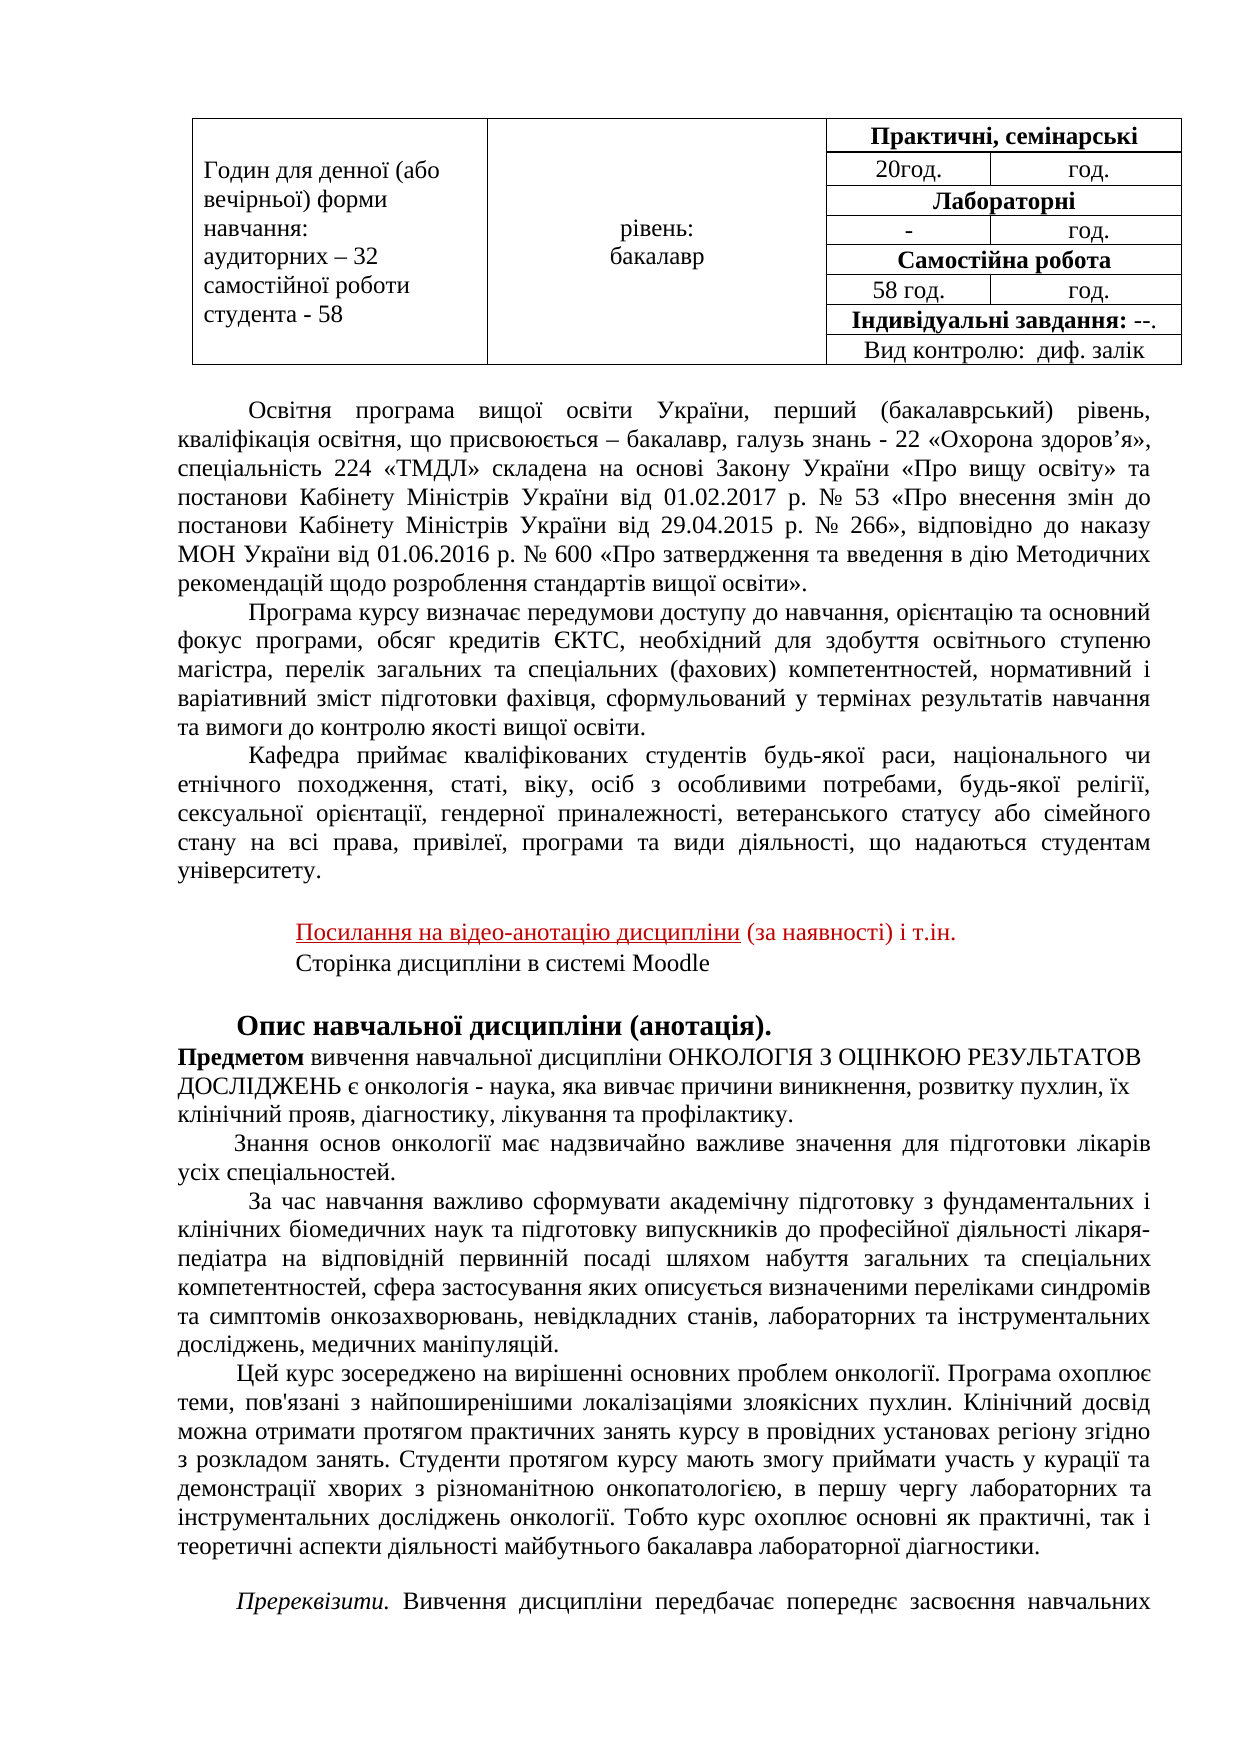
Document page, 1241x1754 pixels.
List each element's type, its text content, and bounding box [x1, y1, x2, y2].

text Кафедра приймає кваліфікованих студентів будь-якої раси, національного чи етнічного походження, статі, віку, осіб з особливими потребами, будь-якої релігії, сексуальної орієнтації, гендерної приналежності, ветеранського статусу або сімейного стану на всі права, привілеї, програми та види діяльності, що надаються студентам університету. [177, 741, 1152, 884]
text Сторінка дисципліни в системі Moodle [236, 946, 1152, 977]
table_cell - [827, 216, 990, 244]
table_cell 58 год. [827, 275, 990, 304]
table_cell Самостійна робота [827, 245, 1181, 274]
text Цей курс зосереджено на вирішенні основних проблем онкології. Програма охоплює теми, пов'язані з найпоширенішими локалізаціями злоякісних пухлин. Клінічний досвід можна отримати протягом практичних занять курсу в провідних установах регіону згідно з розкладом занять. Студенти протягом курсу мають змогу приймати участь у курації та демонстрації хворих з різноманітною онкопатологією, в першу чергу лабораторних та інструментальних досліджень онкології. Тобто курс охоплює основні як практичні, так і теоретичні аспекти діяльності майбутнього бакалавра лабораторної діагностики. [177, 1358, 1152, 1559]
text Знання основ онкології має надзвичайно важливе значення для підготовки лікарів усіх спеціальностей. [177, 1128, 1152, 1186]
table_cell год. [991, 153, 1181, 185]
text Освітня програма вищої освіти України, перший (бакалаврський) рівень, кваліфікація освітня, що присвоюється – бакалавр, галузь знань - 22 «Охорона здоров’я», спеціальність 224 «ТМДЛ» складена на основі Закону України «Про вищу освіту» та постанови Кабінету Міністрів України від 01.02.2017 р. № 53 «Про внесення змін до постанови Кабінету Міністрів України від 29.04.2015 р. № 266», відповідно до наказу МОН України від 01.06.2016 р. № 600 «Про затвердження та введення в дію Методичних рекомендацій щодо розроблення стандартів вищої освіти». [177, 396, 1152, 597]
table_cell год. [991, 275, 1181, 304]
table_cell Практичні, семінарські [827, 119, 1181, 151]
table_cell Вид контролю: диф. залік [827, 335, 1181, 363]
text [177, 1586, 1152, 1615]
text За час навчання важливо сформувати академічну підготовку з фундаментальних і клінічних біомедичних наук та підготовку випускників до професійної діяльності лікаря-педіатра на відповідній первинній посаді шляхом набуття загальних та спеціальних компетентностей, сфера застосування яких описується визначеними переліками синдромів та симптомів онкозахворювань, невідкладних станів, лабораторних та інструментальних досліджень, медичних маніпуляцій. [177, 1186, 1152, 1358]
table_cell Лабораторні [827, 186, 1181, 214]
table_cell Індивідуальні завдання: --. [827, 305, 1181, 334]
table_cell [488, 119, 826, 363]
text Програма курсу визначає передумови доступу до навчання, орієнтацію та основний фокус програми, обсяг кредитів ЄКТС, необхідний для здобуття освітнього ступеню магістра, перелік загальних та спеціальних (фахових) компетентностей, нормативний і варіативний зміст підготовки фахівця, сформульований у термінах результатів навчання та вимоги до контролю якості вищої освіти. [177, 597, 1152, 741]
table_cell 20год. [827, 153, 990, 185]
text Посилання на відео-анотацію дисципліни (за наявності) і т.ін. [236, 915, 1152, 946]
table_cell год. [991, 216, 1181, 244]
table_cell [193, 119, 487, 363]
text Предметом вивчення навчальної дисципліни ОНКОЛОГІЯ З ОЦІНКОЮ РЕЗУЛЬТАТОВ ДОСЛІДЖЕНЬ є онкологія - наука, яка вивчає причини виникнення, розвитку пухлин, їх клінічний прояв, діагностику, лікування та профілактику. [177, 1042, 1152, 1128]
text Опис навчальної дисципліни (анотація). [177, 1008, 1152, 1042]
